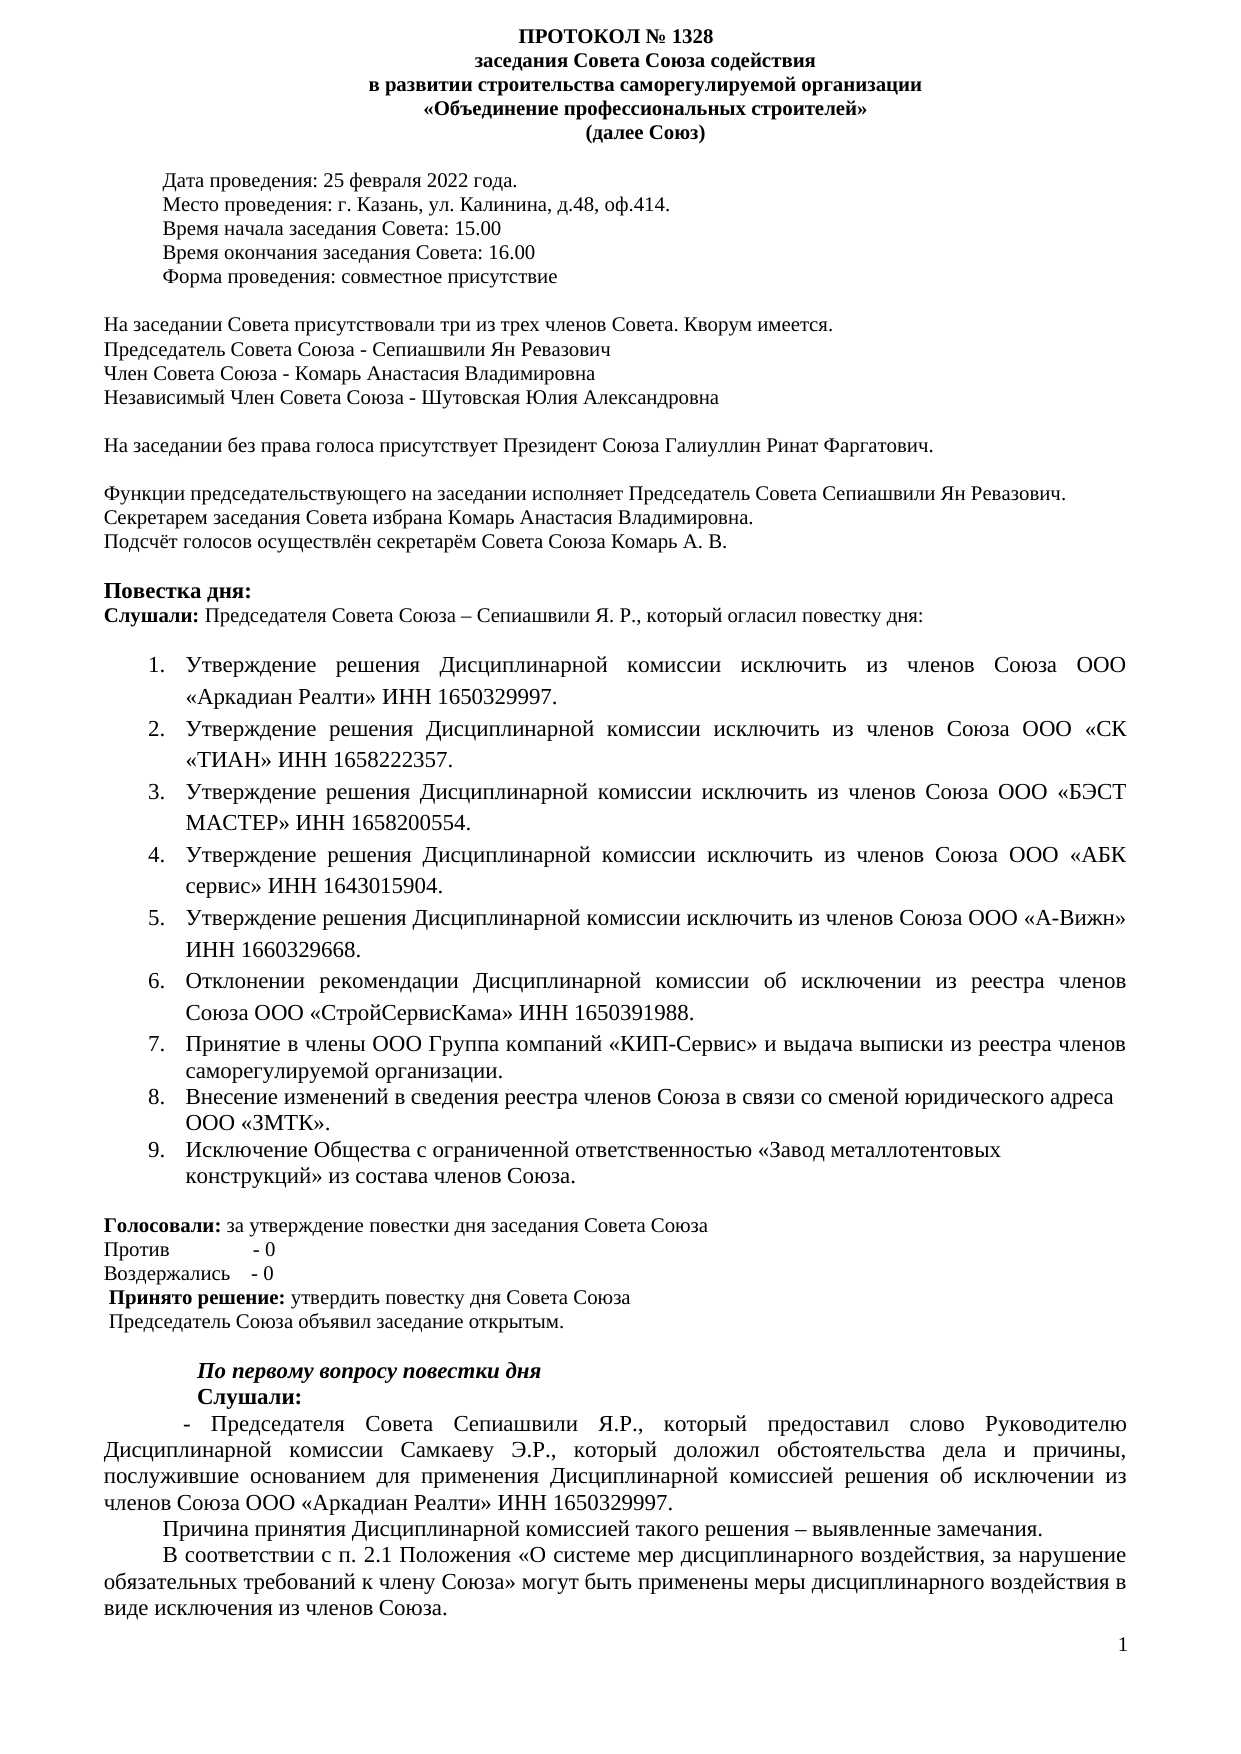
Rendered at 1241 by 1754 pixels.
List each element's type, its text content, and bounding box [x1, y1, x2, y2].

text Повестка дня: [103, 577, 1128, 603]
text В соответствии с п. 2.1 Положения «О системе мер дисциплинарного воздействия, за нарушение обязательных требований к члену Союза» могут быть применены меры дисциплинарного воздействия в виде исключения из членов Союза. [103, 1541, 1128, 1620]
text Член Совета Союза - Комарь Анастасия Владимировна [103, 361, 1128, 384]
text На заседании Совета присутствовали три из трех членов Совета. Кворум имеется. [103, 312, 1128, 336]
list Утверждение решения Дисциплинарной комиссии исключить из членов Союза ООО «А-Вижн» ИНН 1660329668. [148, 904, 1128, 962]
list Принятие в члены ООО Группа компаний «КИП-Сервис» и выдача выписки из реестра членов саморегулируемой организации. [148, 1030, 1128, 1083]
text Голосовали: за утверждение повестки дня заседания Совета Союза [103, 1212, 1128, 1237]
text Секретарем заседания Совета избрана Комарь Анастасия Владимировна. [103, 505, 1128, 529]
text По первому вопросу повестки дня [103, 1357, 1128, 1383]
text Председатель Совета Союза - Сепиашвили Ян Ревазович [103, 336, 1128, 361]
text Причина принятия Дисциплинарной комиссией такого решения – выявленные замечания. [103, 1515, 1128, 1541]
text Форма проведения: совместное присутствие [103, 264, 1128, 288]
text заседания Совета Союза содействия [103, 48, 1128, 72]
text Воздержались - 0 [103, 1261, 1128, 1285]
list Утверждение решения Дисциплинарной комиссии исключить из членов Союза ООО «Аркадиан Реалти» ИНН 1650329997. [148, 652, 1128, 709]
list Утверждение решения Дисциплинарной комиссии исключить из членов Союза ООО «АБК сервис» ИНН 1643015904. [148, 841, 1128, 899]
text в развитии строительства саморегулируемой организации [103, 72, 1128, 96]
text Подсчёт голосов осуществлён секретарём Совета Союза Комарь А. В. [103, 529, 1128, 553]
list Утверждение решения Дисциплинарной комиссии исключить из членов Союза ООО «БЭСТ МАСТЕР» ИНН 1658200554. [148, 778, 1128, 836]
text Принято решение: утвердить повестку дня Совета Союза [103, 1285, 1128, 1309]
text ПРОТОКОЛ № 1328 [103, 24, 1128, 48]
text Время начала заседания Совета: 15.00 [103, 216, 1128, 240]
text Время окончания заседания Совета: 16.00 [103, 240, 1128, 264]
text Председатель Союза объявил заседание открытым. [103, 1309, 1128, 1333]
text Независимый Член Совета Союза - Шутовская Юлия Александровна [103, 384, 1128, 409]
text Функции председательствующего на заседании исполняет Председатель Совета Сепиашвили Ян Ревазович. [103, 481, 1128, 505]
text (далее Союз) [103, 120, 1128, 144]
list Внесение изменений в сведения реестра членов Союза в связи со сменой юридического адреса ООО «ЗМТК». [148, 1083, 1128, 1136]
text - Председателя Совета Сепиашвили Я.Р., который предоставил слово Руководителю Дисциплинарной комиссии Самкаеву Э.Р., который доложил обстоятельства дела и причины, послужившие основанием для применения Дисциплинарной комиссией решения об исключении из членов Союза ООО «Аркадиан Реалти» ИНН 1650329997. [103, 1409, 1128, 1515]
text Слушали: [103, 1383, 1128, 1409]
text Место проведения: г. Казань, ул. Калинина, д.48, оф.414. [103, 192, 1128, 216]
text Дата проведения: 25 февраля 2022 года. [103, 168, 1128, 192]
list Исключение Общества с ограниченной ответственностью «Завод металлотентовых конструкций» из состава членов Союза. [148, 1136, 1128, 1188]
text «Объединение профессиональных строителей» [103, 96, 1128, 120]
text Слушали: Председателя Совета Союза – Сепиашвили Я. Р., который огласил повестку дня: [103, 603, 1128, 627]
text На заседании без права голоса присутствует Президент Союза Галиуллин Ринат Фаргатович. [103, 433, 1128, 457]
text Против - 0 [103, 1237, 1128, 1261]
list Утверждение решения Дисциплинарной комиссии исключить из членов Союза ООО «СК «ТИАН» ИНН 1658222357. [148, 715, 1128, 773]
list Отклонении рекомендации Дисциплинарной комиссии об исключении из реестра членов Союза ООО «СтройСервисКама» ИНН 1650391988. [148, 967, 1128, 1025]
